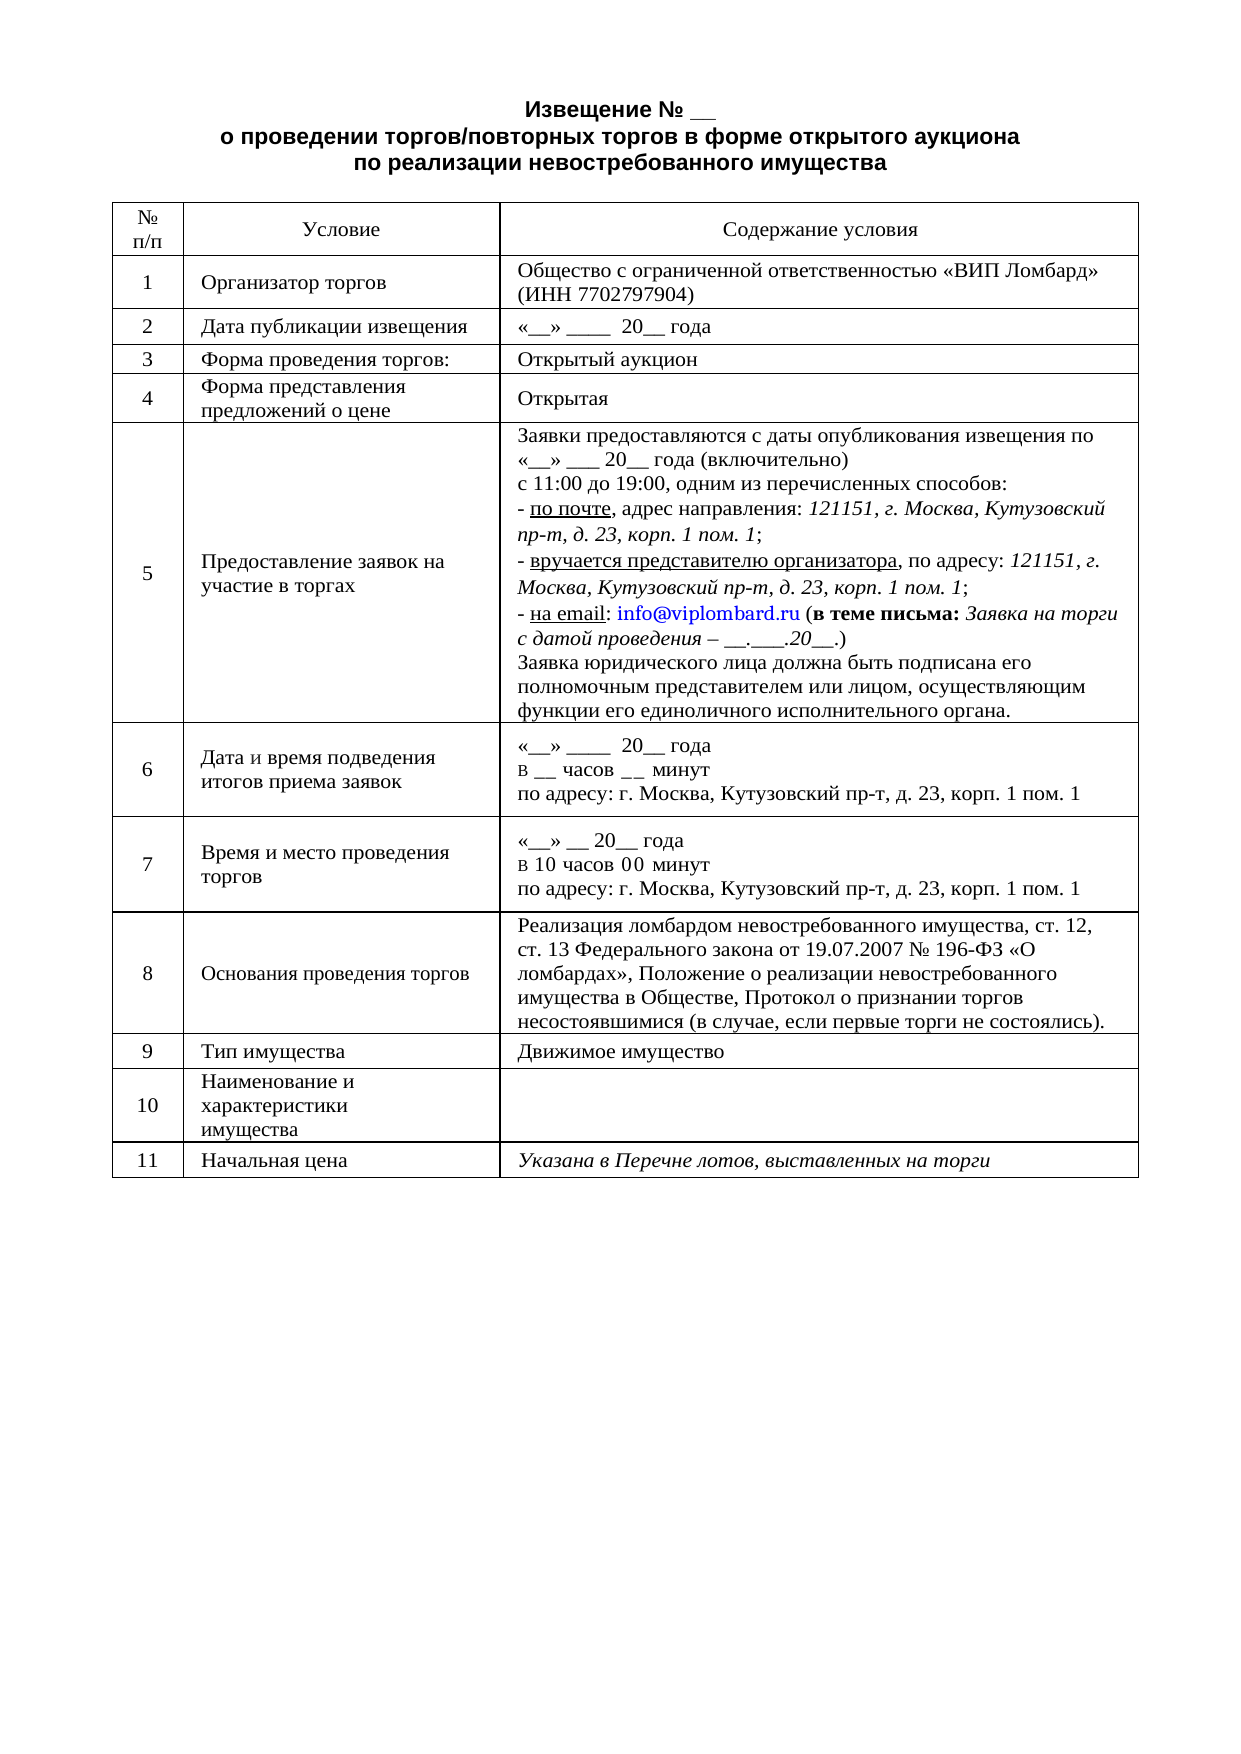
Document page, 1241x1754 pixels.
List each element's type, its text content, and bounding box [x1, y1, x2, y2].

table_cell Предоставление заявок на участие в торгах [184, 423, 499, 722]
table_cell 5 [113, 423, 183, 722]
table_cell Реализация ломбардом невостребованного имущества, ст. 12, ст. 13 Федерального закона от 19.07.2007 № 196-ФЗ «О ломбардах», Положение о реализации невостребованного имущества в Обществе, Протокол о признании торгов несостоявшимися (в случае, если первые торги не состоялись). [501, 913, 1138, 1033]
table_cell 11 [113, 1143, 183, 1177]
table_cell Наименование и характеристики имущества [184, 1069, 499, 1141]
table_cell 2 [113, 309, 183, 343]
table_cell Форма проведения торгов: [184, 345, 499, 373]
table_cell Общество с ограниченной ответственностью «ВИП Ломбард» (ИНН 7702797904) [501, 256, 1138, 308]
table_cell 4 [113, 374, 183, 422]
table_cell Открытый аукцион [501, 345, 1138, 373]
table_header Условие [184, 203, 499, 255]
text о проведении торгов/повторных торгов в форме открытого аукциона [100, 123, 1140, 149]
table_cell Заявки предоставляются с даты опубликования извещения по «__» ___ 20__ года (включительно) с 11:00 до 19:00, одним из перечисленных способов: - по почте, адрес направления: 121151, г. Москва, Кутузовский пр-т, д. 23, корп. 1 пом. 1; - вручается представителю организатора, по адресу: 121151, г. Москва, Кутузовский пр-т, д. 23, корп. 1 пом. 1; - на email: info@viplombard.ru (в теме письма: Заявка на торги с датой проведения – __.___.20__.) Заявка юридического лица должна быть подписана его полномочным представителем или лицом, осуществляющим функции его единоличного исполнительного органа. [501, 423, 1138, 722]
table_header Содержание условия [501, 203, 1138, 255]
text Извещение № __ [100, 96, 1140, 123]
table_cell Начальная цена [184, 1143, 499, 1177]
table_cell Указана в Перечне лотов, выставленных на торги [501, 1143, 1138, 1177]
table_cell Открытая [501, 374, 1138, 422]
table_cell «__» ____ 20__ года [501, 309, 1138, 343]
table_cell 10 [113, 1069, 183, 1141]
table_cell 8 [113, 913, 183, 1033]
table_cell Организатор торгов [184, 256, 499, 308]
table_cell 3 [113, 345, 183, 373]
table_cell 7 [113, 817, 183, 911]
table_cell «__» ____ 20__ года в __ часов __ минут по адресу: г. Москва, Кутузовский пр-т, д. 23, корп. 1 пом. 1 [501, 723, 1138, 816]
table_cell «__» __ 20__ года в 10 часов 00 минут по адресу: г. Москва, Кутузовский пр-т, д. 23, корп. 1 пом. 1 [501, 817, 1138, 911]
table_cell [501, 1069, 1138, 1141]
table_cell 9 [113, 1034, 183, 1068]
table_cell 1 [113, 256, 183, 308]
table_header № п/п [113, 203, 183, 255]
table_cell Дата публикации извещения [184, 309, 499, 343]
table_cell Форма представления предложений о цене [184, 374, 499, 422]
table_cell Тип имущества [184, 1034, 499, 1068]
table_cell Дата и время подведения итогов приема заявок [184, 723, 499, 816]
text по реализации невостребованного имущества [100, 149, 1140, 176]
table_cell 6 [113, 723, 183, 816]
table_cell Время и место проведения торгов [184, 817, 499, 911]
table_cell Движимое имущество [501, 1034, 1138, 1068]
table_cell Основания проведения торгов [184, 913, 499, 1033]
